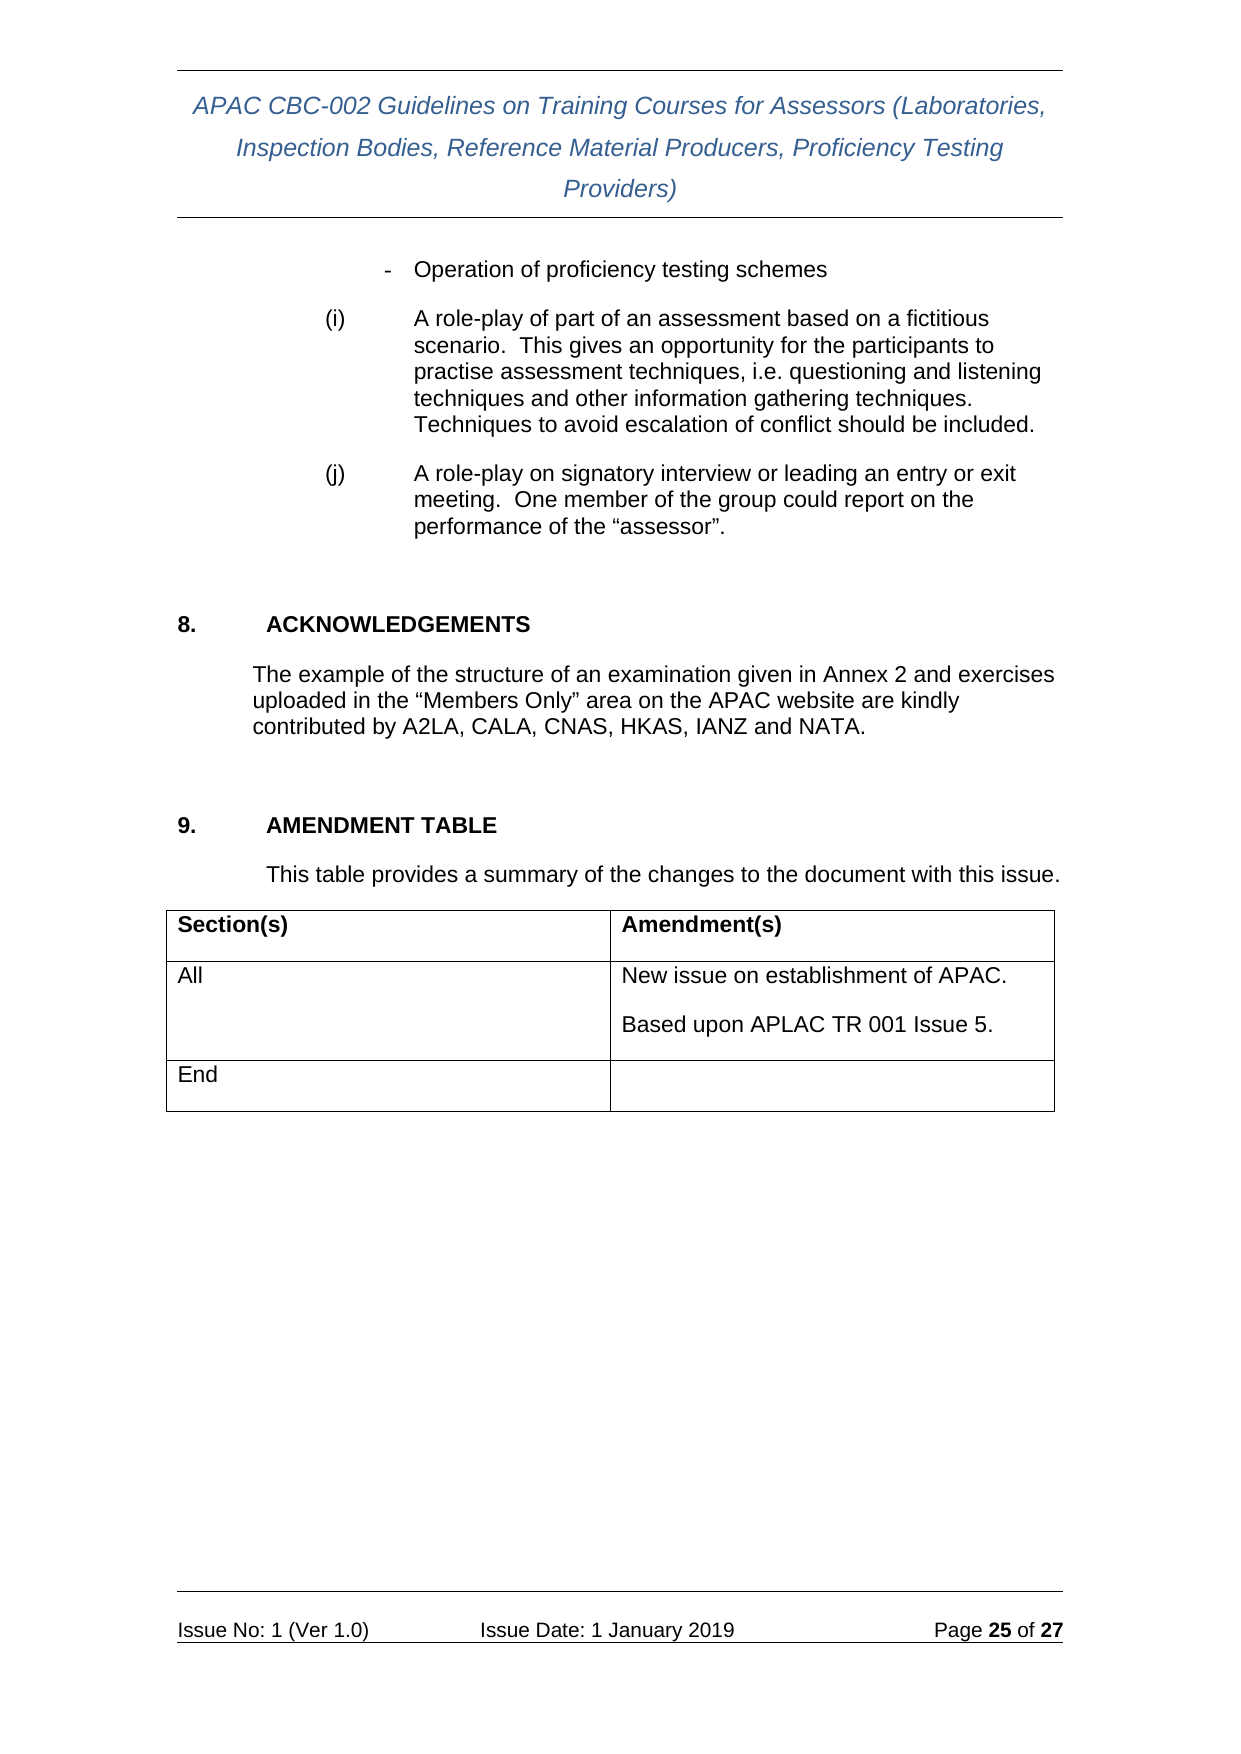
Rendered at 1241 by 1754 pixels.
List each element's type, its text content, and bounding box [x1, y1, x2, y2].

table_header Amendment(s) [611, 911, 1054, 961]
list Operation of proficiency testing schemes [384, 256, 1063, 282]
table_cell End [167, 1061, 610, 1111]
table_cell New issue on establishment of APAC. Based upon APLAC TR 001 Issue 5. [611, 962, 1054, 1060]
list A role-play of part of an assessment based on a fictitious scenario. This gives an opportunity for the participants to practise assessment techniques, i.e. questioning and listening techniques and other information gathering techniques. Techniques to avoid escalation of conflict should be included. [325, 305, 1063, 437]
list A role-play on signatory interview or leading an entry or exit meeting. One member of the group could report on the performance of the “assessor”. [325, 460, 1063, 539]
table_header Section(s) [167, 911, 610, 961]
subtitle ACKNOWLEDGEMENTS [177, 611, 1063, 638]
table_cell All [167, 962, 610, 1060]
subtitle 9. AMENDMENT TABLE [177, 812, 1063, 838]
table_cell [611, 1061, 1054, 1111]
text The example of the structure of an examination given in Annex 2 and exercises uploaded in the “Members Only” area on the APAC website are kindly contributed by A2LA, CALA, CNAS, HKAS, IANZ and NATA. [252, 661, 1063, 740]
text This table provides a summary of the changes to the document with this issue. [266, 861, 1063, 887]
